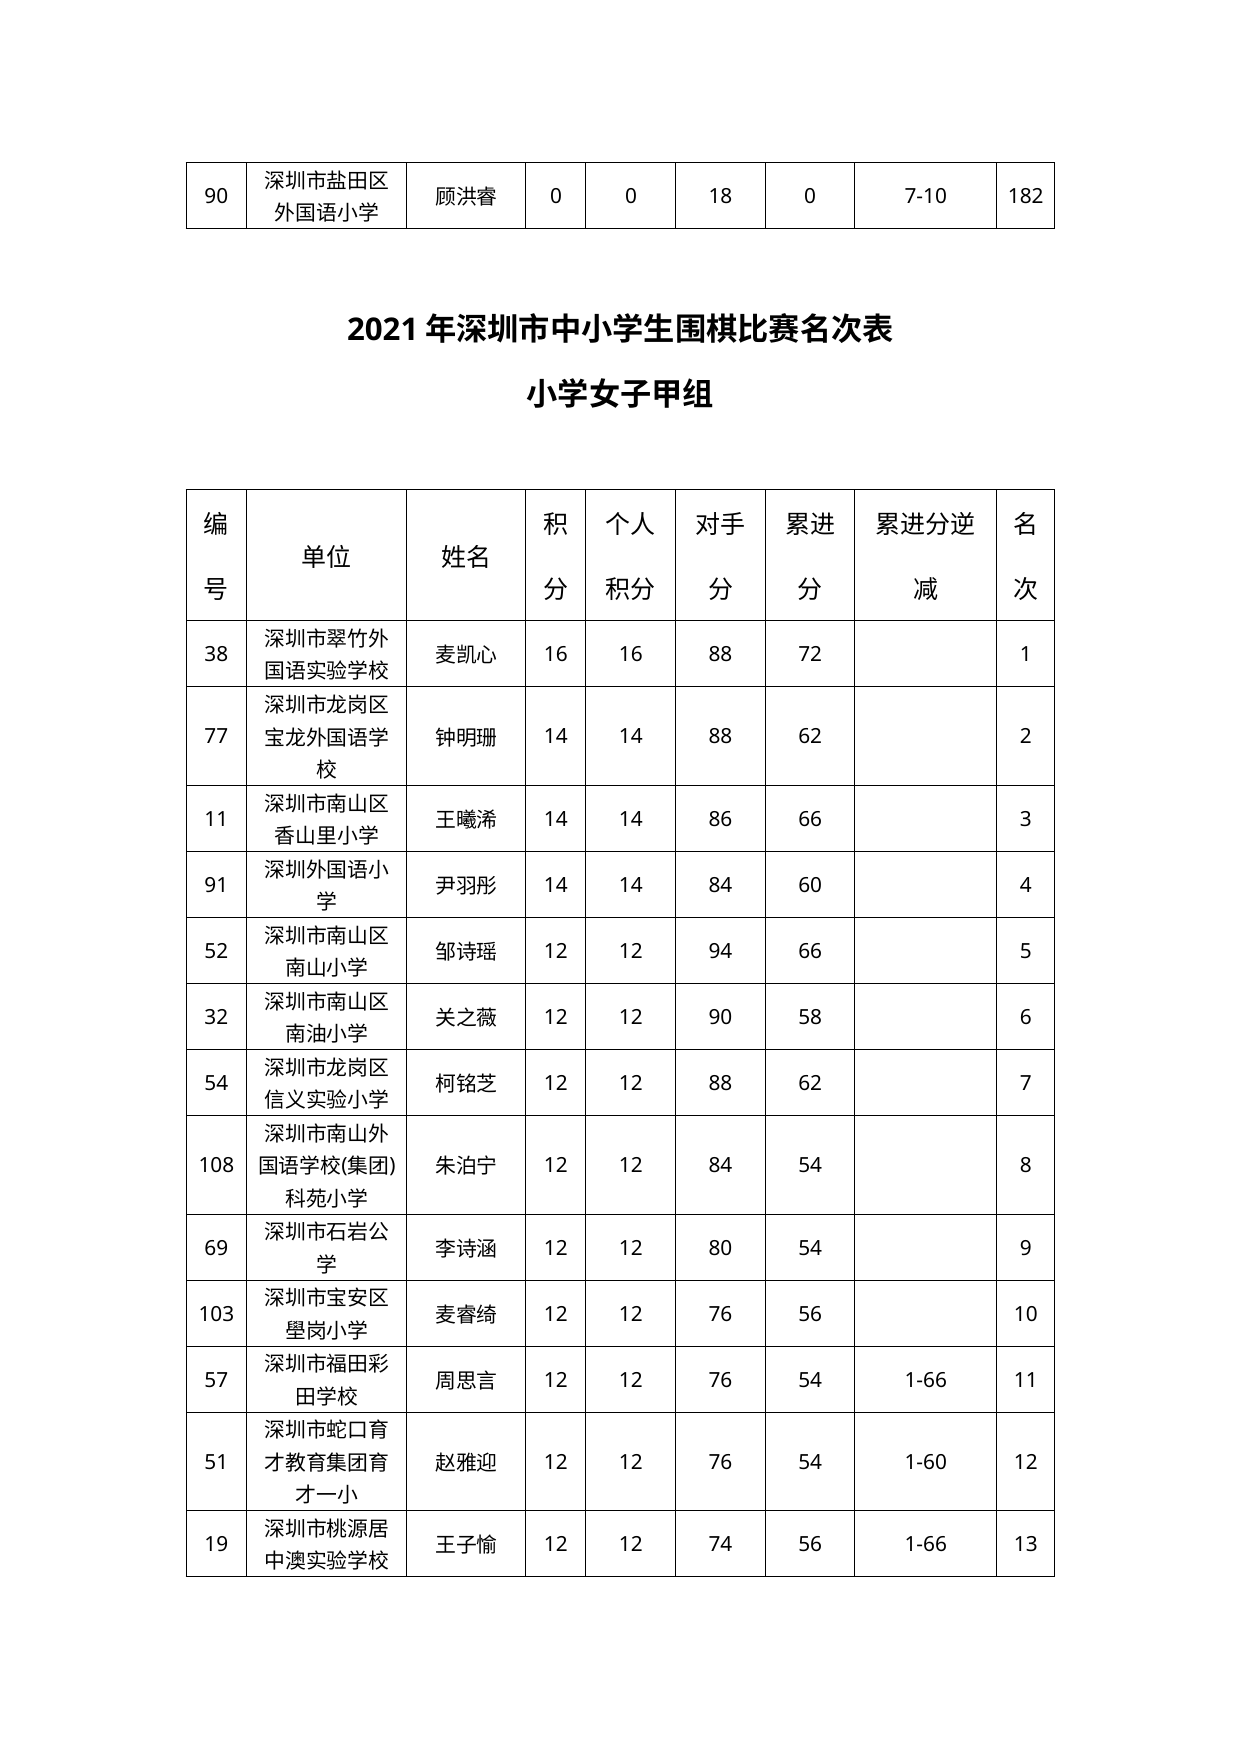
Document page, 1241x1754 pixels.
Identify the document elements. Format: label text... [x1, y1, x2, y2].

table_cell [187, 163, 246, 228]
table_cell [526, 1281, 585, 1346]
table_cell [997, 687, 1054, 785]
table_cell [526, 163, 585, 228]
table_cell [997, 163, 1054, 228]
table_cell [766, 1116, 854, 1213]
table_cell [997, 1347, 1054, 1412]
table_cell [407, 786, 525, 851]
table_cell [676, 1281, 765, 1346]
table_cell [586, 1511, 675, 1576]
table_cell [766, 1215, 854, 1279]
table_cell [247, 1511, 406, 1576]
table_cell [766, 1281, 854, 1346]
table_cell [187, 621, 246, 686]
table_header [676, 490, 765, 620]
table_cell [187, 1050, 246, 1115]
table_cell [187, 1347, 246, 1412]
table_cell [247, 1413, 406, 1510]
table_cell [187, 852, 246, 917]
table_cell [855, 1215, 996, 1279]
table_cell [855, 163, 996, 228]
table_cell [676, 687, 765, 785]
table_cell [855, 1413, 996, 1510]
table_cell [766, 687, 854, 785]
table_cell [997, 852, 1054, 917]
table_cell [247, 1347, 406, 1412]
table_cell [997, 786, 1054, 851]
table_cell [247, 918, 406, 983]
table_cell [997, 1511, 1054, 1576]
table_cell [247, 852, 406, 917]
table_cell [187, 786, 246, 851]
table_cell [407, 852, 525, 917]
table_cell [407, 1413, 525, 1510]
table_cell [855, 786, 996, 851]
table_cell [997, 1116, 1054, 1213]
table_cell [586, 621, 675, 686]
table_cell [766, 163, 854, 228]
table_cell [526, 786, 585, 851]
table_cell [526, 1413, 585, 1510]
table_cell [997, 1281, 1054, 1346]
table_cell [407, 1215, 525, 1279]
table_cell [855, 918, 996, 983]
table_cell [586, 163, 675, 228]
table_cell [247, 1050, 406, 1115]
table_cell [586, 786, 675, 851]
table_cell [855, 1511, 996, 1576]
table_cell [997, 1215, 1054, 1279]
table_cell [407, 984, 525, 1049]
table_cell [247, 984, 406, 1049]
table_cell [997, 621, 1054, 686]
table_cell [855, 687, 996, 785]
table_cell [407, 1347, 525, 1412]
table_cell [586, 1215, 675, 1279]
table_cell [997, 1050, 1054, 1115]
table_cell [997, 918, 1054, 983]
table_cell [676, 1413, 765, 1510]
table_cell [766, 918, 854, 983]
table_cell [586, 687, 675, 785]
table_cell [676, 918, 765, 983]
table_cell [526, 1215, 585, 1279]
text 小学女子甲组 [187, 359, 1053, 424]
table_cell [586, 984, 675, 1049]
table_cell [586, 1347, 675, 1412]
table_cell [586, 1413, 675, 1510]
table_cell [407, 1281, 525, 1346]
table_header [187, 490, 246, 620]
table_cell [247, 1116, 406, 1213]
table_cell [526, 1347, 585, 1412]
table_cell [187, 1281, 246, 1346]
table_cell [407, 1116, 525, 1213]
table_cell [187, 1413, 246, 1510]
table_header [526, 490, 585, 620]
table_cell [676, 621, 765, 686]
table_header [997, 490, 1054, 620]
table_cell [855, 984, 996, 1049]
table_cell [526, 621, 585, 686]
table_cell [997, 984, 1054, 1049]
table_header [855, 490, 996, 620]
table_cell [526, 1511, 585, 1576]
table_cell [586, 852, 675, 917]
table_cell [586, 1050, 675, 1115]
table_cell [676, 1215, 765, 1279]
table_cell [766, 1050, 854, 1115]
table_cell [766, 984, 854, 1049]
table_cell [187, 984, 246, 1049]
text 2021年深圳市中小学生围棋比赛名次表 [187, 294, 1053, 359]
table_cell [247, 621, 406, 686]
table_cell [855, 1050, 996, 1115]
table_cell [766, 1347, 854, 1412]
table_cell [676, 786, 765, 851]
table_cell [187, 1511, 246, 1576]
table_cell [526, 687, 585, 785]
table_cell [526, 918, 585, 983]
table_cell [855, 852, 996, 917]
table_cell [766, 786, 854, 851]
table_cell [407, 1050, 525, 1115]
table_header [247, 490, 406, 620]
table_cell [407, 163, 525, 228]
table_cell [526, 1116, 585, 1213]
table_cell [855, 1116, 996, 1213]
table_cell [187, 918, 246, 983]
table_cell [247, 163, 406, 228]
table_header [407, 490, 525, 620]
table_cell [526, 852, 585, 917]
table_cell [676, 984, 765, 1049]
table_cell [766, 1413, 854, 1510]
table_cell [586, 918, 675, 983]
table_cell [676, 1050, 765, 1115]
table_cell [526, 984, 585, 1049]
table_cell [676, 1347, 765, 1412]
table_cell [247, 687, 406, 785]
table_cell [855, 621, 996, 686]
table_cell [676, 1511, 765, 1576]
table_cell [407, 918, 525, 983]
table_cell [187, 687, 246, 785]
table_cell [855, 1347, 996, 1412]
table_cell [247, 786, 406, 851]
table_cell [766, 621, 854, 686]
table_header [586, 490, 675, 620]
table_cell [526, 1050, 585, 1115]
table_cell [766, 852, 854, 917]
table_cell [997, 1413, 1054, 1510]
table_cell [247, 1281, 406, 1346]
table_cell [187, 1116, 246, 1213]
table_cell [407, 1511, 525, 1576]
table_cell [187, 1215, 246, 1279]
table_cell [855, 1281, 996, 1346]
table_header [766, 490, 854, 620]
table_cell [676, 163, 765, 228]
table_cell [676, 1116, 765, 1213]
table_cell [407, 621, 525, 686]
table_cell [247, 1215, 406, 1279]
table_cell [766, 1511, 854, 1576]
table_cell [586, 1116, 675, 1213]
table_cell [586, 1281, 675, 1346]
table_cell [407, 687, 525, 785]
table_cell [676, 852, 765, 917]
